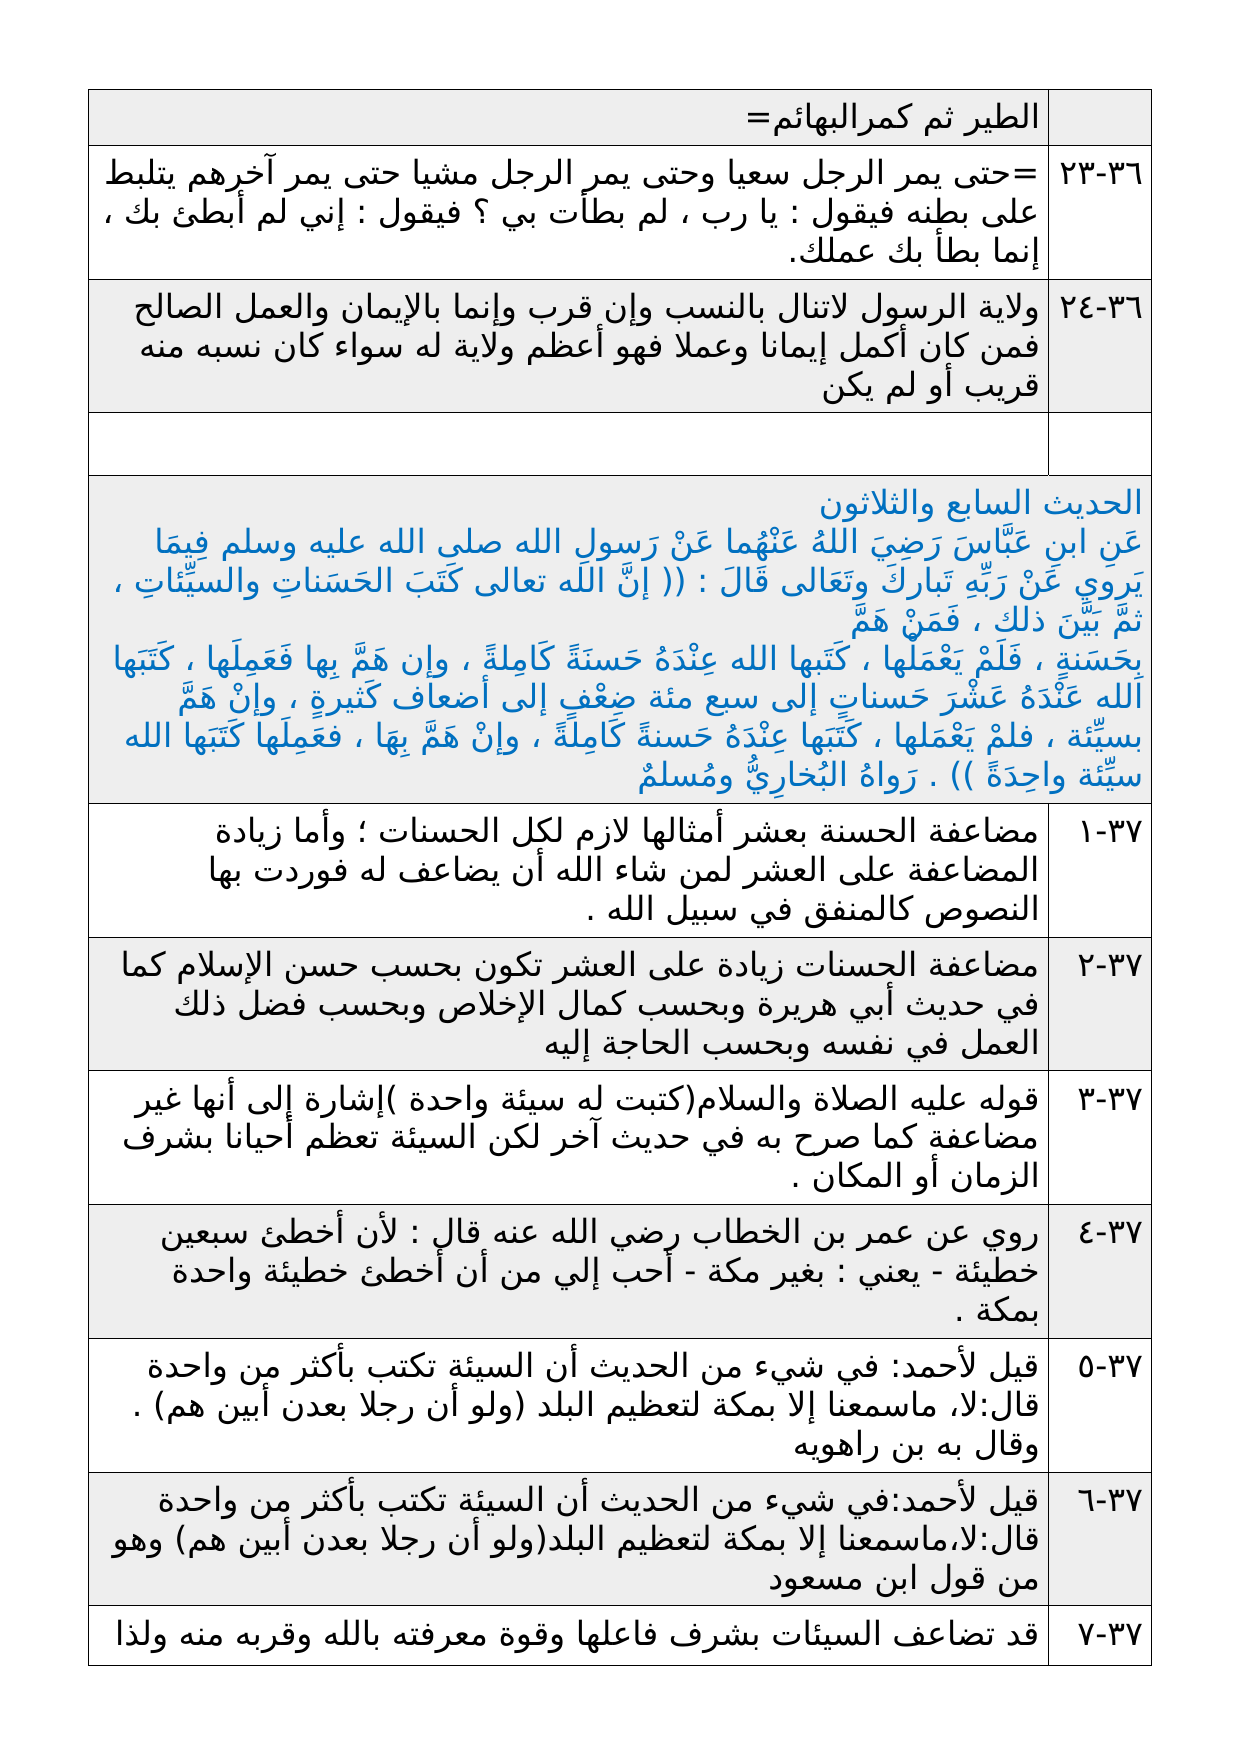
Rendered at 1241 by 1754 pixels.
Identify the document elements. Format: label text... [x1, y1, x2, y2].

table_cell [89, 90, 1048, 145]
table_cell [89, 413, 1048, 475]
table_cell ٣٧-٥ [1049, 1339, 1151, 1472]
table_cell ٣٦-٢٢ [1049, 90, 1151, 145]
table_cell ٣٦-٢٣ [1049, 146, 1151, 278]
table_cell ٣٧-٧ [1049, 1606, 1151, 1665]
table_cell قوله عليه الصلاة والسلام(كتبت له سيئة واحدة )إشارة إلى أنها غير مضاعفة كما صرح به في حديث آخر لكن السيئة تعظم أحيانا بشرف الزمان أو المكان . [89, 1071, 1048, 1204]
table_cell ٣٧-٢ [1049, 938, 1151, 1070]
table_cell ٣٧-٣ [1049, 1071, 1151, 1204]
table_cell الحديث السابع والثلاثون عَنِ ابنِ عَبَّاسَ رَضِيَ اللهُ عَنْهُما عَنْ رَسولِ الله صلى الله عليه وسلم فِيمَا يَروي عَنْ رَبِّهِ تَباركَ وتَعَالى قَالَ : (( إنَّ الله تعالى كَتَبَ الحَسَناتِ والسيِّئاتِ ، ثمَّ بَيَّنَ ذلك ، فَمَنْ هَمَّ بِحَسَنةٍ ، فَلَمْ يَعْمَلْها ، كَتَبها الله عِنْدَهُ حَسنَةً كَامِلةً ، وإن هَمَّ بِها فَعَمِلَها ، كَتَبَها الله عَنْدَهُ عَشْرَ حَسناتٍ إلى سبع مئة ضِعْفٍ إلى أضعاف كَثيرةٍ ، وإنْ هَمَّ بسيِّئة ، فلمْ يَعْمَلها ، كَتَبَها عِنْدَهُ حَسنةً كَامِلةً ، وإنْ هَمَّ بِهَا ، فعَمِلَها كَتَبَها الله سيِّئة واحِدَةً )) . رَواهُ البُخارِيُّ ومُسلمٌ [89, 476, 1151, 803]
table_cell مضاعفة الحسنات زيادة على العشر تكون بحسب حسن الإسلام كما في حديث أبي هريرة وبحسب كمال الإخلاص وبحسب فضل ذلك العمل في نفسه وبحسب الحاجة إليه [89, 938, 1048, 1070]
table_cell ٣٧-١ [1049, 804, 1151, 937]
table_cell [89, 1606, 1048, 1665]
table_cell روي عن عمر بن الخطاب رضي الله عنه قال : لأن أخطئ سبعين خطيئة - يعني : بغير مكة - أحب إلي من أن أخطئ خطيئة واحدة بمكة . [89, 1205, 1048, 1338]
table_cell ولاية الرسول لاتنال بالنسب وإن قرب وإنما بالإيمان والعمل الصالح فمن كان أكمل إيمانا وعملا فهو أعظم ولاية له سواء كان نسبه منه قريب أو لم يكن [89, 280, 1048, 412]
table_cell قيل لأحمد: في شيء من الحديث أن السيئة تكتب بأكثر من واحدة قال:لا، ماسمعنا إلا بمكة لتعظيم البلد (ولو أن رجلا بعدن أبين هم) . وقال به بن راهويه [89, 1339, 1048, 1472]
table_cell ٣٦-٢٤ [1049, 280, 1151, 412]
table_cell قيل لأحمد:في شيء من الحديث أن السيئة تكتب بأكثر من واحدة قال:لا،ماسمعنا إلا بمكة لتعظيم البلد(ولو أن رجلا بعدن أبين هم) وهو من قول ابن مسعود [89, 1473, 1048, 1605]
table_cell ٣٧-٤ [1049, 1205, 1151, 1338]
table_cell [1049, 413, 1151, 475]
table_cell ٣٧-٦ [1049, 1473, 1151, 1605]
table_cell =حتى يمر الرجل سعيا وحتى يمر الرجل مشيا حتى يمر آخرهم يتلبط على بطنه فيقول : يا رب ، لم بطأت بي ؟ فيقول : إني لم أبطئ بك ، إنما بطأ بك عملك. [89, 146, 1048, 278]
table_cell مضاعفة الحسنة بعشر أمثالها لازم لكل الحسنات ؛ وأما زيادة المضاعفة على العشر لمن شاء الله أن يضاعف له فوردت بها النصوص كالمنفق في سبيل الله . [89, 804, 1048, 937]
